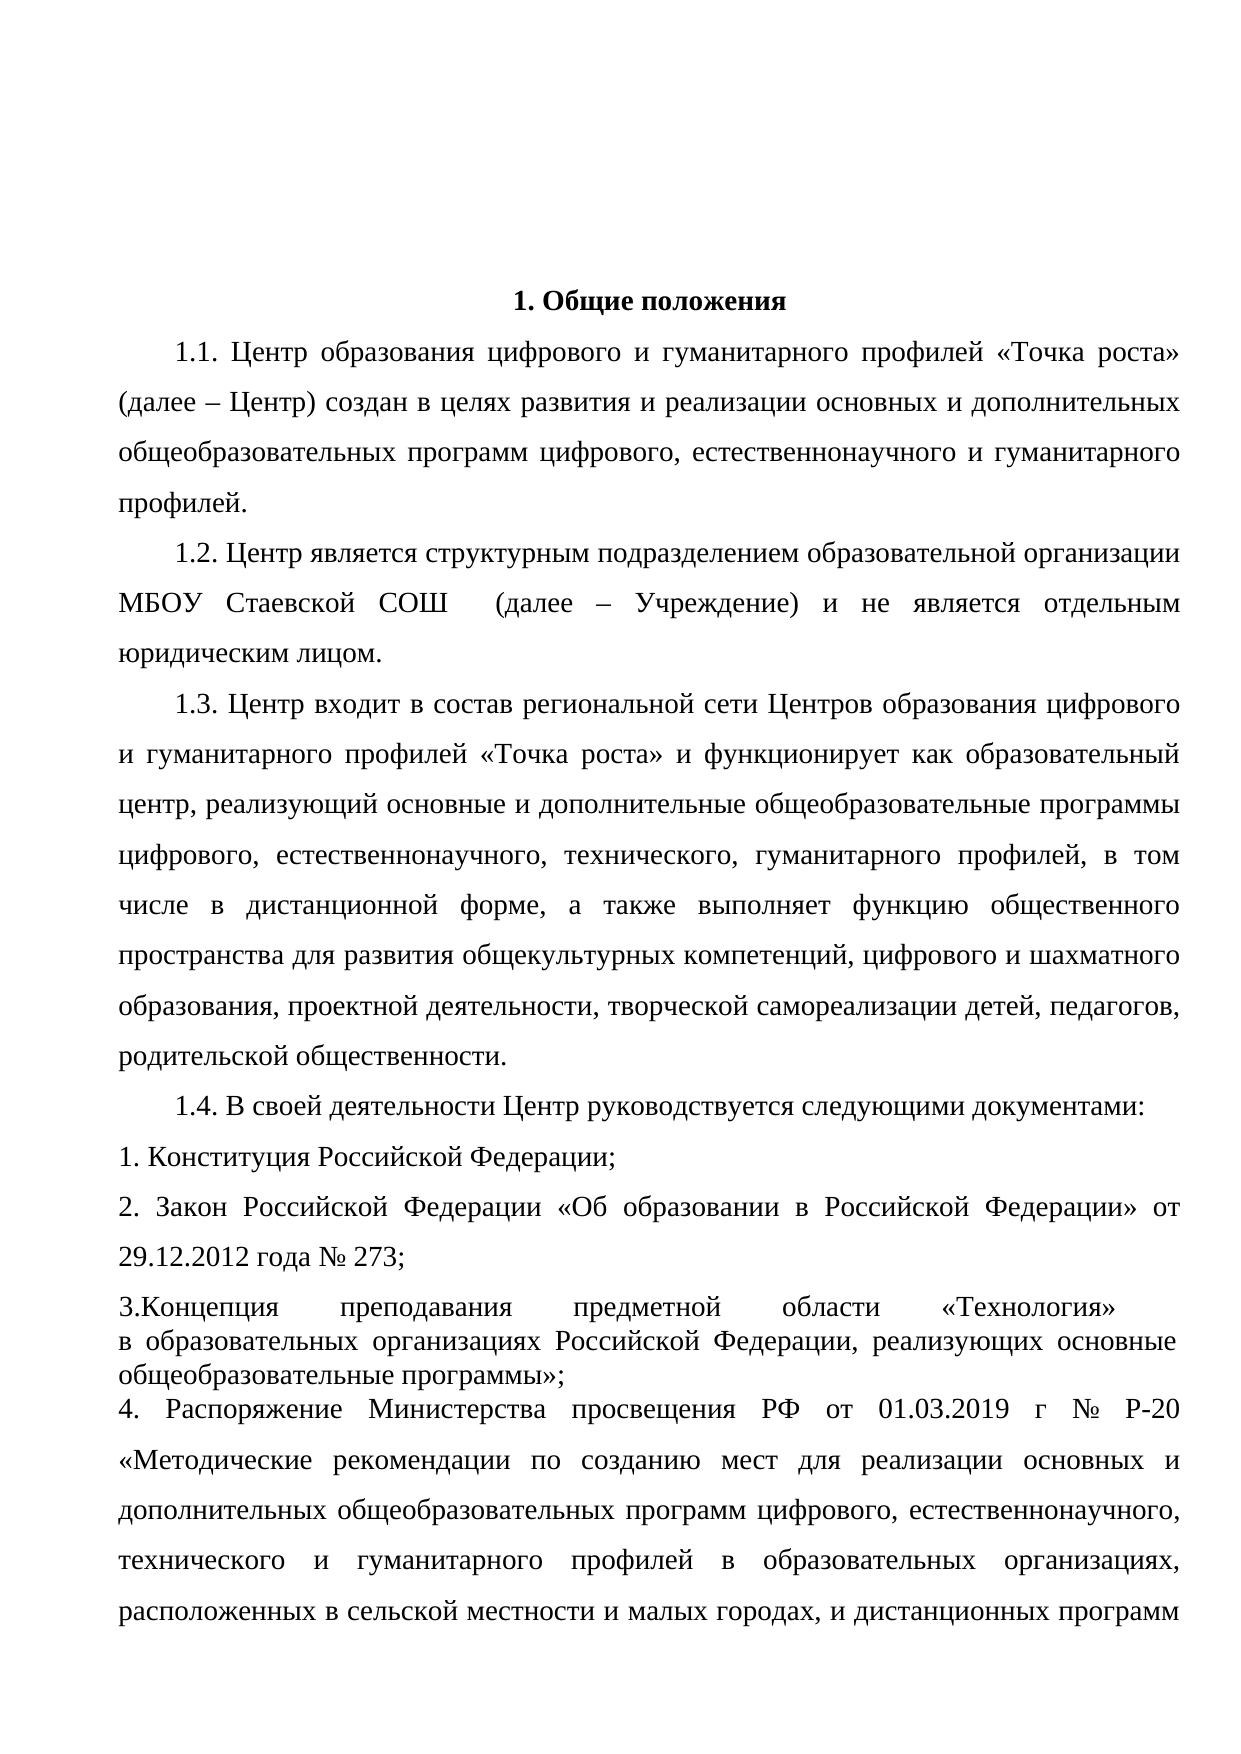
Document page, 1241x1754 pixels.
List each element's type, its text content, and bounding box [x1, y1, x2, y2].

text 1.4. В своей деятельности Центр руководствуется следующими документами: [118, 1088, 1181, 1122]
text 2. Закон Российской Федерации «Об образовании в Российской Федерации» от 29.12.2012 года № 273; [118, 1189, 1181, 1273]
text 1.2. Центр является структурным подразделением образовательной организации МБОУ Стаевской СОШ (далее – Учреждение) и не является отдельным юридическим лицом. [118, 535, 1181, 669]
text 3.Концепция преподавания предметной области «Технология» в образовательных организациях Российской Федерации, реализующих основные общеобразовательные программы»; [118, 1290, 1178, 1392]
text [118, 1392, 1181, 1626]
text 1.1. Центр образования цифрового и гуманитарного профилей «Точка роста» (далее – Центр) создан в целях развития и реализации основных и дополнительных общеобразовательных программ цифрового, естественнонаучного и гуманитарного профилей. [118, 334, 1181, 518]
text 1.3. Центр входит в состав региональной сети Центров образования цифрового и гуманитарного профилей «Точка роста» и функционирует как образовательный центр, реализующий основные и дополнительные общеобразовательные программы цифрового, естественнонаучного, технического, гуманитарного профилей, в том числе в дистанционной форме, а также выполняет функцию общественного пространства для развития общекультурных компетенций, цифрового и шахматного образования, проектной деятельности, творческой самореализации детей, педагогов, родительской общественности. [118, 686, 1181, 1072]
text 1. Конституция Российской Федерации; [118, 1139, 1181, 1172]
text 1. Общие положения [118, 283, 1181, 317]
